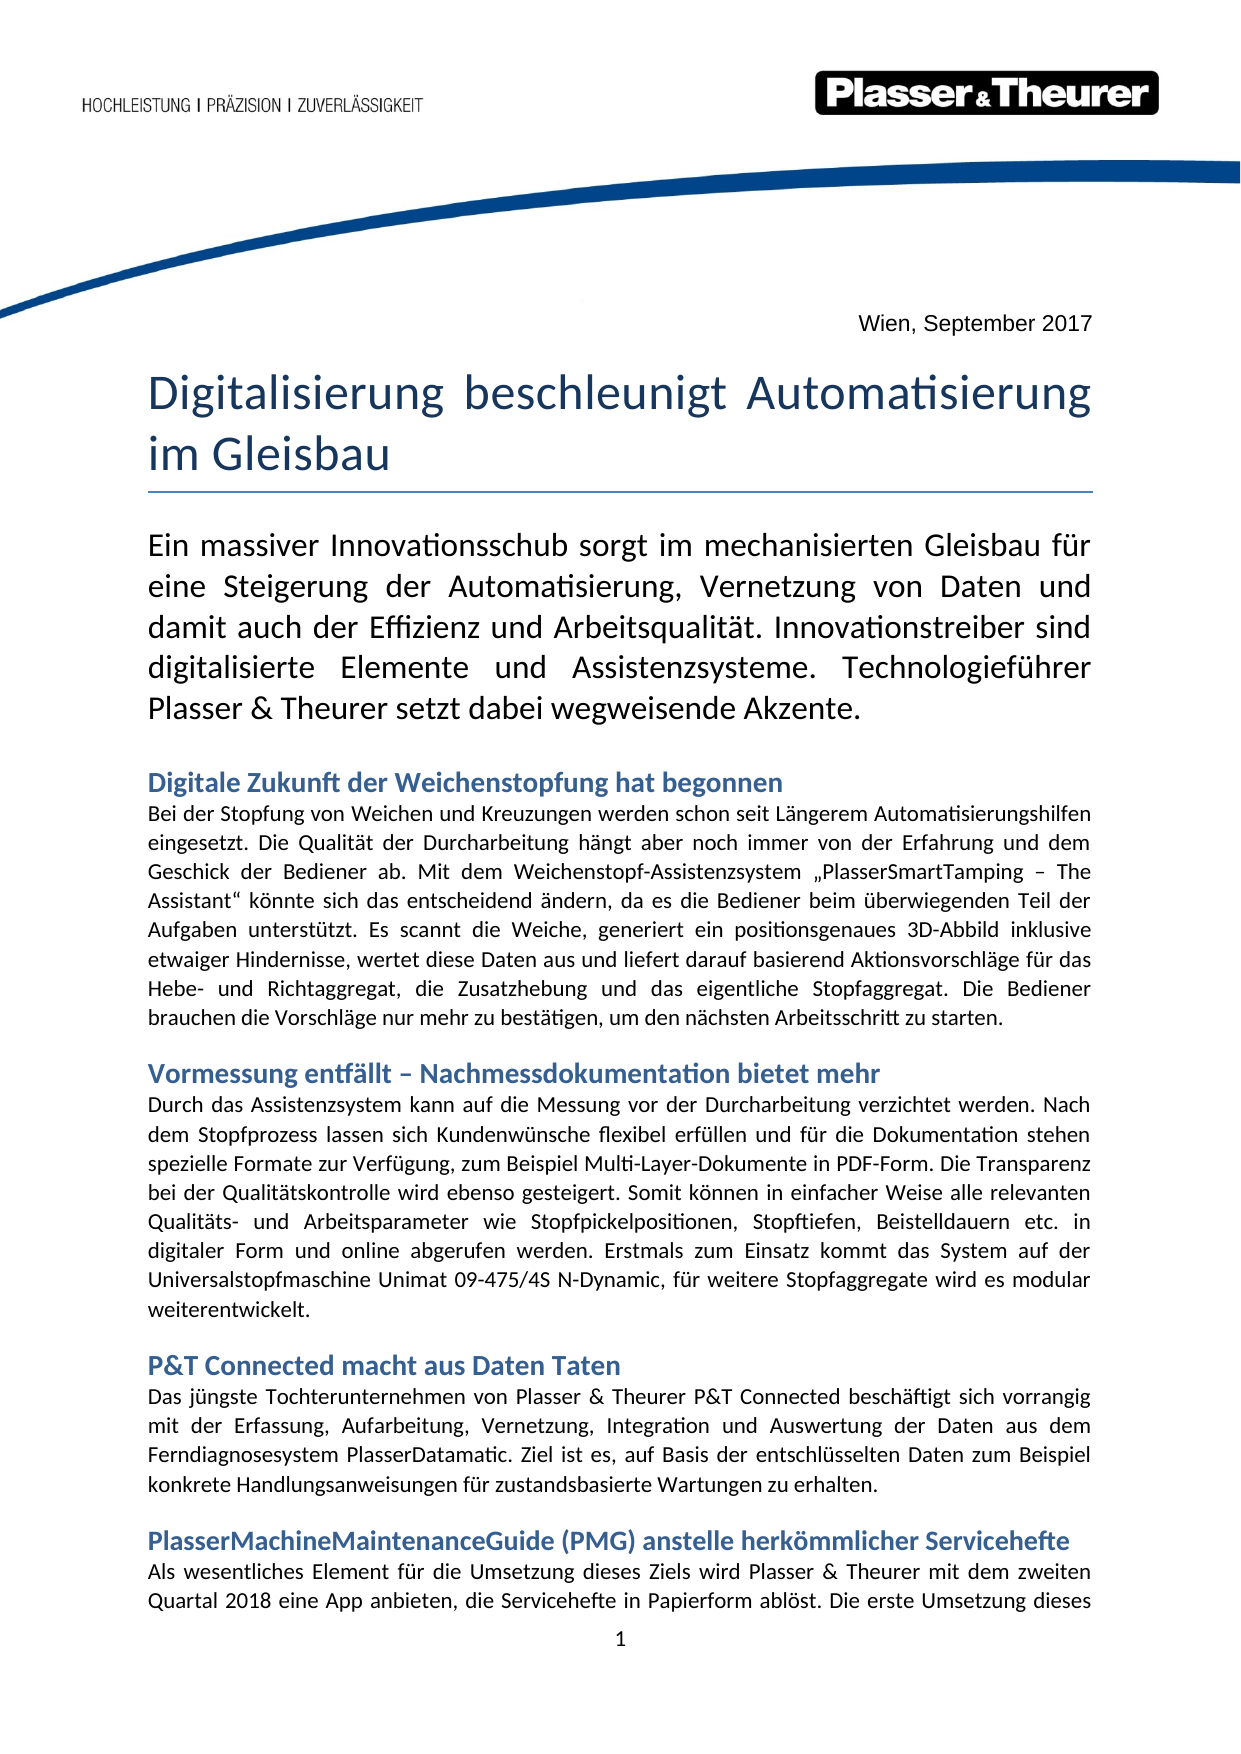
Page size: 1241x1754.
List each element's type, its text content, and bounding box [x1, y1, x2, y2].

text Das jüngste Tochterunternehmen von Plasser & Theurer P&T Connected beschäftigt sich vorrangig mit der Erfassung, Aufarbeitung, Vernetzung, Integration und Auswertung der Daten aus dem Ferndiagnosesystem PlasserDatamatic. Ziel ist es, auf Basis der entschlüsselten Daten zum Beispiel konkrete Handlungsanweisungen für zustandsbasierte Wartungen zu erhalten. [148, 1381, 1093, 1498]
text Wien, September 2017 [148, 309, 1093, 336]
text Durch das Assistenzsystem kann auf die Messung vor der Durcharbeitung verzichtet werden. Nach dem Stopfprozess lassen sich Kundenwünsche flexibel erfüllen und für die Dokumentation stehen spezielle Formate zur Verfügung, zum Beispiel Multi-Layer-Dokumente in PDF-Form. Die Transparenz bei der Qualitätskontrolle wird ebenso gesteigert. Somit können in einfacher Weise alle relevanten Qualitäts- und Arbeitsparameter wie Stopfpickelpositionen, Stopftiefen, Beistelldauern etc. in digitaler Form und online abgerufen werden. Erstmals zum Einsatz kommt das System auf der Universalstopfmaschine Unimat 09-475/4S N-Dynamic, für weitere Stopfaggregate wird es modular weiterentwickelt. [148, 1089, 1093, 1323]
text PlasserMachineMaintenanceGuide (PMG) anstelle herkömmlicher Servicehefte [148, 1527, 1093, 1556]
text P&T Connected macht aus Daten Taten [148, 1352, 1093, 1381]
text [148, 1556, 1093, 1614]
picture [0, 3, 1241, 324]
text Vormessung entfällt – Nachmessdokumentation bietet mehr [148, 1060, 1093, 1089]
text Ein massiver Innovationsschub sorgt im mechanisierten Gleisbau für eine Steigerung der Automatisierung, Vernetzung von Daten und damit auch der Effizienz und Arbeitsqualität. Innovationstreiber sind digitalisierte Elemente und Assistenzsysteme. Technologieführer Plasser & Theurer setzt dabei wegweisende Akzente. [148, 524, 1093, 728]
title Digitalisierung beschleunigt Automatisierung im Gleisbau [148, 361, 1093, 491]
text Bei der Stopfung von Weichen und Kreuzungen werden schon seit Längerem Automatisierungshilfen eingesetzt. Die Qualität der Durcharbeitung hängt aber noch immer von der Erfahrung und dem Geschick der Bediener ab. Mit dem Weichenstopf-Assistenzsystem „PlasserSmartTamping – The Assistant“ könnte sich das entscheidend ändern, da es die Bediener beim überwiegenden Teil der Aufgaben unterstützt. Es scannt die Weiche, generiert ein positionsgenaues 3D-Abbild inklusive etwaiger Hindernisse, wertet diese Daten aus und liefert darauf basierend Aktionsvorschläge für das Hebe- und Richtaggregat, die Zusatzhebung und das eigentliche Stopfaggregat. Die Bediener brauchen die Vorschläge nur mehr zu bestätigen, um den nächsten Arbeitsschritt zu starten. [148, 798, 1093, 1031]
text Digitale Zukunft der Weichenstopfung hat begonnen [148, 769, 1093, 798]
